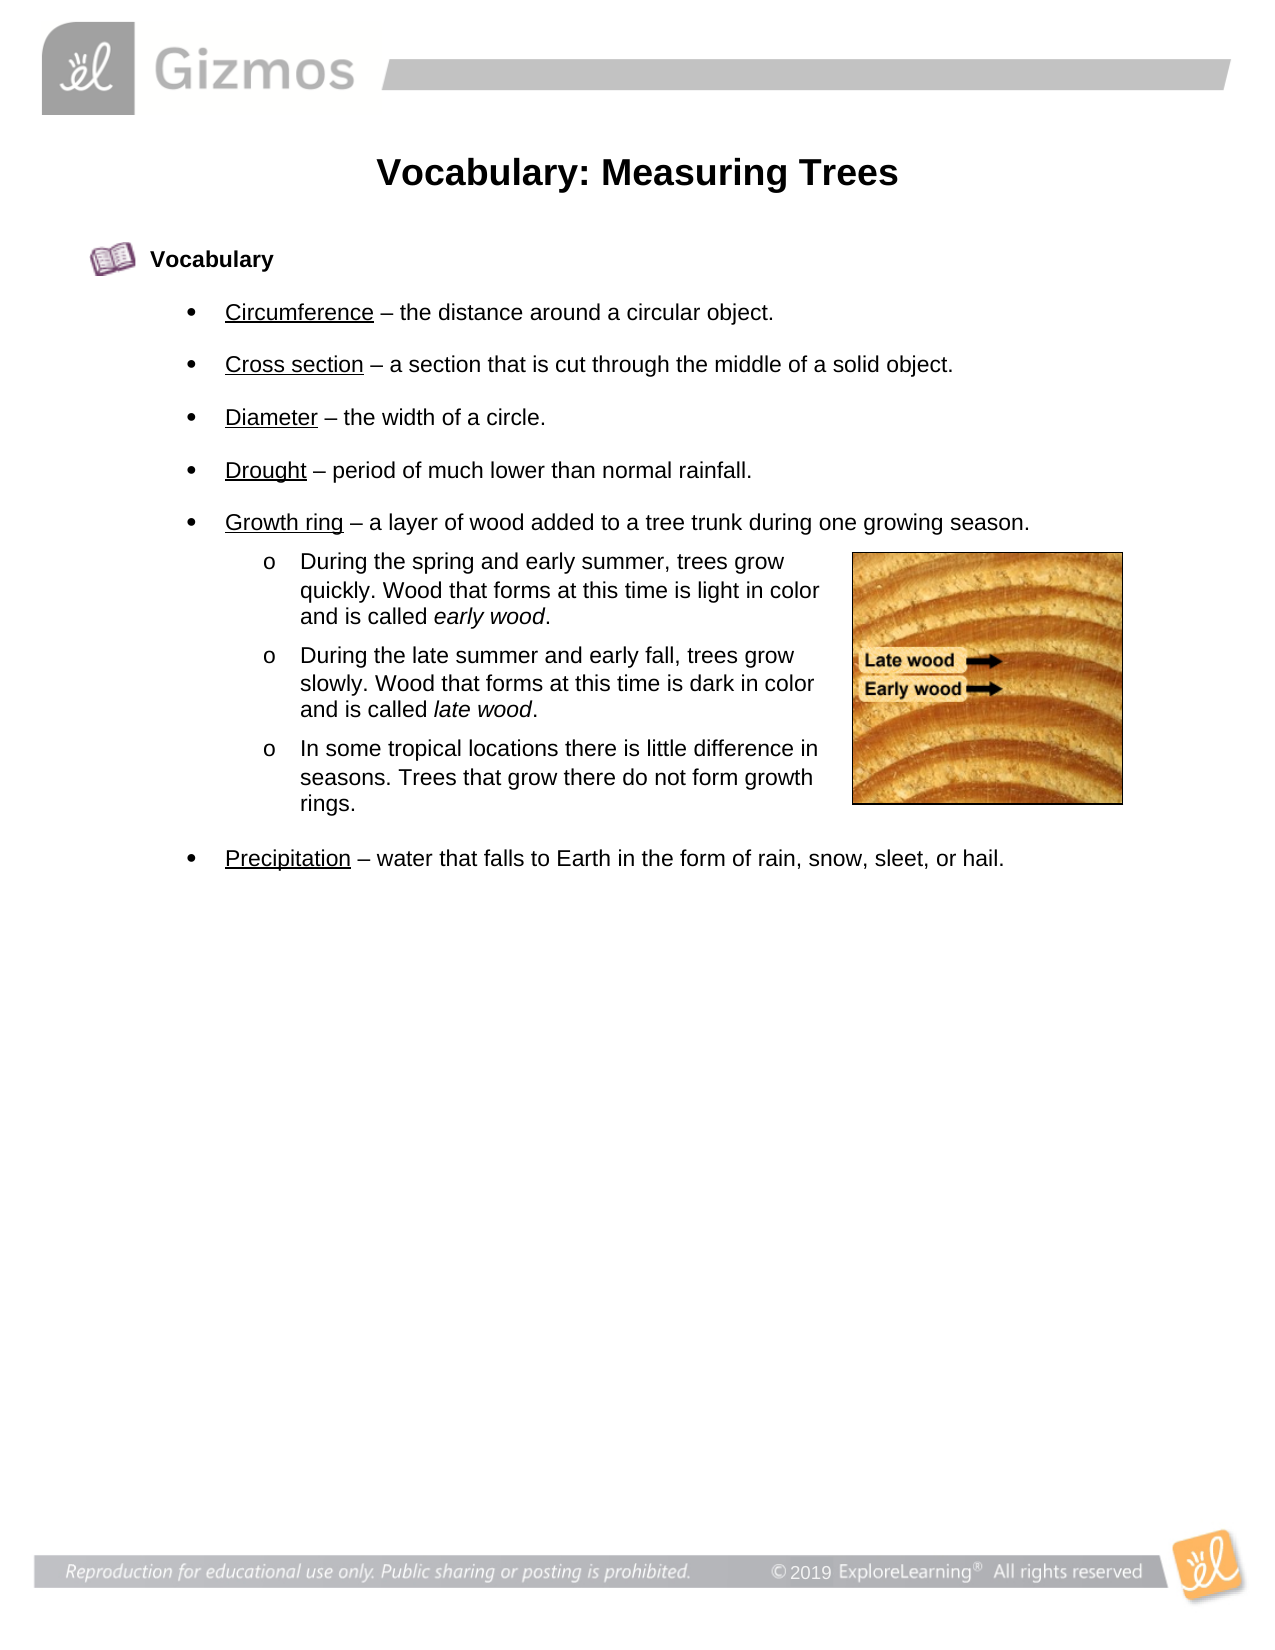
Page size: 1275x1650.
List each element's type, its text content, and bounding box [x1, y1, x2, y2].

picture [89, 242, 136, 276]
list During the spring and early summer, trees grow quickly. Wood that forms at this time is light in color and is called early wood. [262, 548, 825, 629]
text Vocabulary [150, 246, 1125, 272]
picture [0, 0, 1275, 115]
list Circumference – the distance around a circular object. [187, 298, 1125, 325]
text Vocabulary: Measuring Trees [150, 150, 1125, 193]
list Cross section – a section that is cut through the middle of a solid object. [187, 351, 1125, 378]
picture [853, 553, 1122, 803]
list During the late summer and early fall, trees grow slowly. Wood that forms at this time is dark in color and is called late wood. [262, 642, 825, 723]
picture [0, 1514, 1275, 1634]
list Growth ring – a layer of wood added to a tree trunk during one growing season. [187, 509, 1125, 536]
list Diameter – the width of a circle. [187, 404, 1125, 430]
list Drought – period of much lower than normal rainfall. [187, 457, 1125, 483]
list In some tropical locations there is little difference in seasons. Trees that grow there do not form growth rings. [262, 735, 825, 816]
list Precipitation – water that falls to Earth in the form of rain, snow, sleet, or hail. [187, 843, 1125, 871]
